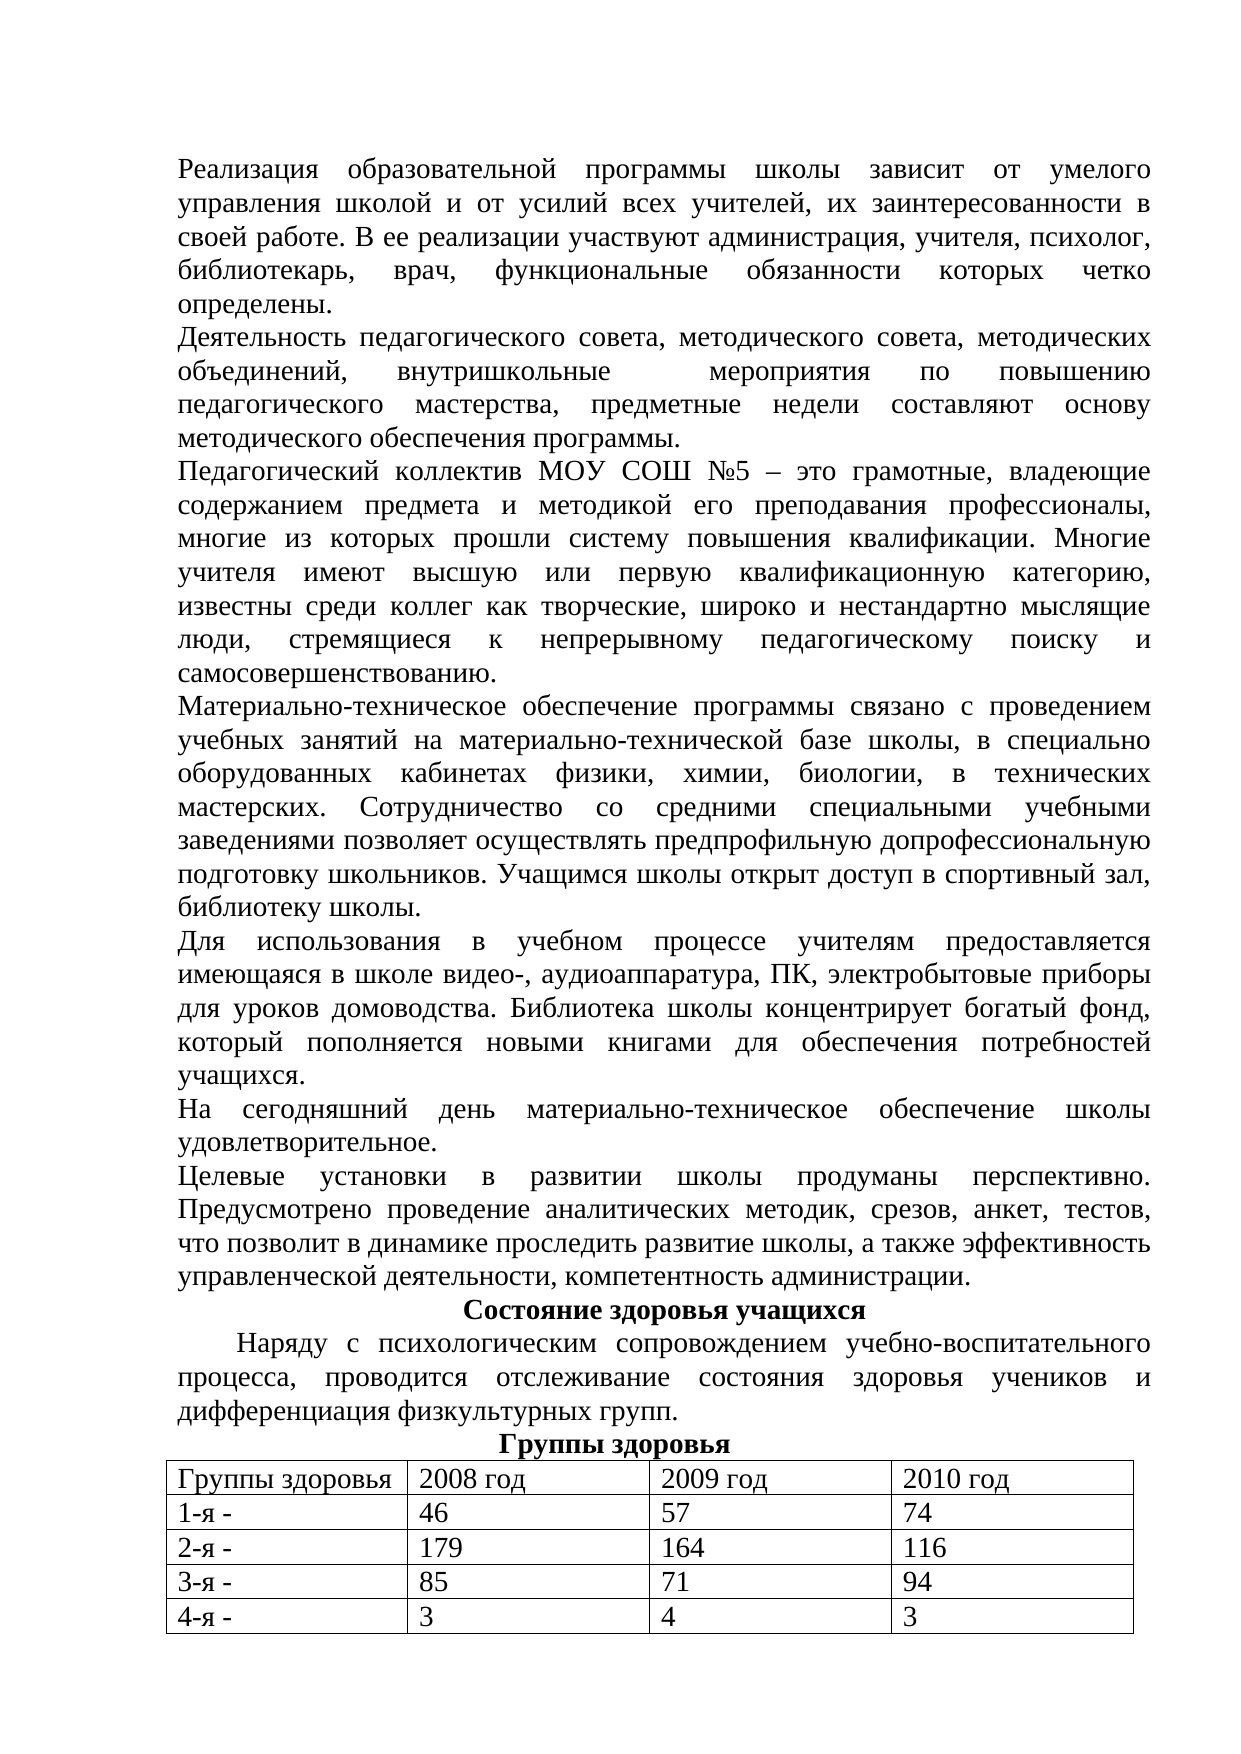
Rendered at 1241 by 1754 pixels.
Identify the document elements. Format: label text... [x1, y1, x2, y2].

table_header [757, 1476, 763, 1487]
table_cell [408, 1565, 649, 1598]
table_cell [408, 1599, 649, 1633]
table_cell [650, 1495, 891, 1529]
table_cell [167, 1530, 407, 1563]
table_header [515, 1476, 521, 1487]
text Состояние здоровья учащихся [177, 1292, 1152, 1326]
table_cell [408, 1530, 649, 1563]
text Педагогический коллектив МОУ СОШ №5 – это грамотные, владеющие содержанием предмета и методикой его преподавания профессионалы, многие из которых прошли систему повышения квалификации. Многие учителя имеют высшую или первую квалификационную категорию, известны среди коллег как творческие, широко и нестандартно мыслящие люди, стремящиеся к непрерывному педагогическому поиску и самосовершенствованию. [177, 453, 1152, 688]
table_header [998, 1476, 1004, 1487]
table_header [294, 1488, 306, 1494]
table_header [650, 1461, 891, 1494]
text Группы здоровья [177, 1426, 1152, 1460]
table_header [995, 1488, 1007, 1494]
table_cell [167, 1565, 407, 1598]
text Наряду с психологическим сопровождением учебно-воспитательного процесса, проводится отслеживание состояния здоровья учеников и дифференциация физкультурных групп. [177, 1326, 1152, 1426]
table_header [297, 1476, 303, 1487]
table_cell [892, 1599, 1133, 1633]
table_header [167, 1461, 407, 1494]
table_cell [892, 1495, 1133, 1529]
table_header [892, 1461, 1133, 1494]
text Целевые установки в развитии школы продуманы перспективно. Предусмотрено проведение аналитических методик, срезов, анкет, тестов, что позволит в динамике проследить развитие школы, а также эффективность управленческой деятельности, компетентность администрации. [177, 1158, 1152, 1292]
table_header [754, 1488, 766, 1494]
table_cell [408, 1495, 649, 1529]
text Материально-техническое обеспечение программы связано с проведением учебных занятий на материально-технической базе школы, в специально оборудованных кабинетах физики, химии, биологии, в технических мастерских. Сотрудничество со средними специальными учебными заведениями позволяет осуществлять предпрофильную допрофессиональную подготовку школьников. Учащимся школы открыт доступ в спортивный зал, библиотеку школы. [177, 688, 1152, 923]
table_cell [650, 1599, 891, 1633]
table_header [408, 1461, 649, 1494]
text Для использования в учебном процессе учителям предоставляется имеющаяся в школе видео-, аудиоаппаратура, ПК, электробытовые приборы для уроков домоводства. Библиотека школы концентрирует богатый фонд, который пополняется новыми книгами для обеспечения потребностей учащихся. [177, 923, 1152, 1091]
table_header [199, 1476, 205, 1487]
text Деятельность педагогического совета, методического совета, методических объединений, внутришкольные мероприятия по повышению педагогического мастерства, предметные недели составляют основу методического обеспечения программы. [177, 319, 1152, 453]
text Реализация образовательной программы школы зависит от умелого управления школой и от усилий всех учителей, их заинтересованности в своей работе. В ее реализации участвуют администрация, учителя, психолог, библиотекарь, врач, функциональные обязанности которых четко определены. [177, 152, 1152, 319]
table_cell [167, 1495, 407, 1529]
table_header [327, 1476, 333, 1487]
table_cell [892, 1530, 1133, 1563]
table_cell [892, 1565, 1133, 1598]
text На сегодняшний день материально-техническое обеспечение школы удовлетворительное. [177, 1091, 1152, 1158]
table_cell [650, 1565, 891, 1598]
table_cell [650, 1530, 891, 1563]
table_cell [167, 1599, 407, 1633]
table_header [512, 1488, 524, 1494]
